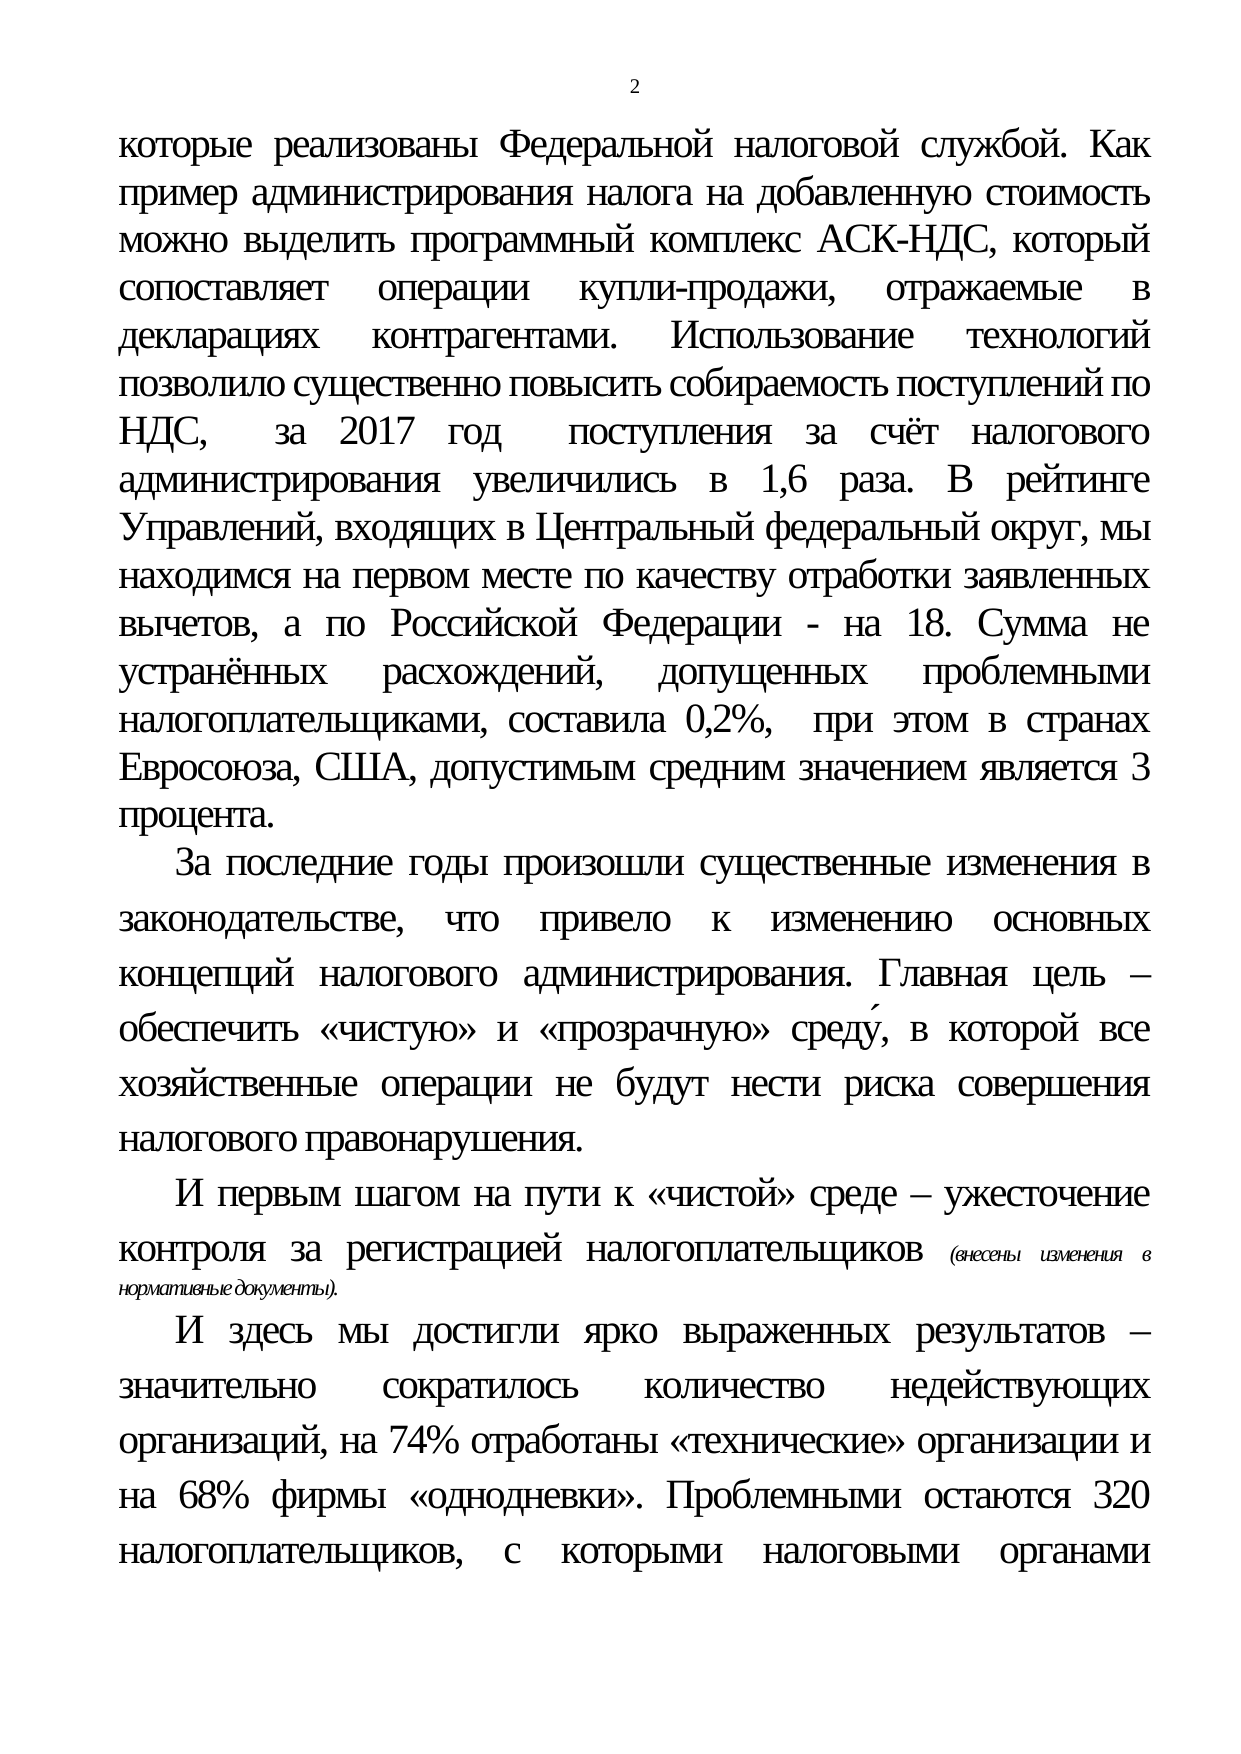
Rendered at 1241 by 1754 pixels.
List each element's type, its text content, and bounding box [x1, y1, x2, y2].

text И первым шагом на пути к «чистой» среде – ужесточение контроля за регистрацией налогоплательщиков (внесены изменения в нормативные документы). [118, 1167, 1152, 1301]
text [118, 118, 1152, 837]
text За последние годы произошли существенные изменения в законодательстве, что привело к изменению основных концепций налогового администрирования. Главная цель – обеспечить «чистую» и «прозрачную» среду́, в которой все хозяйственные операции не будут нести риска совершения налогового правонарушения. [118, 837, 1152, 1160]
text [118, 1304, 1152, 1573]
